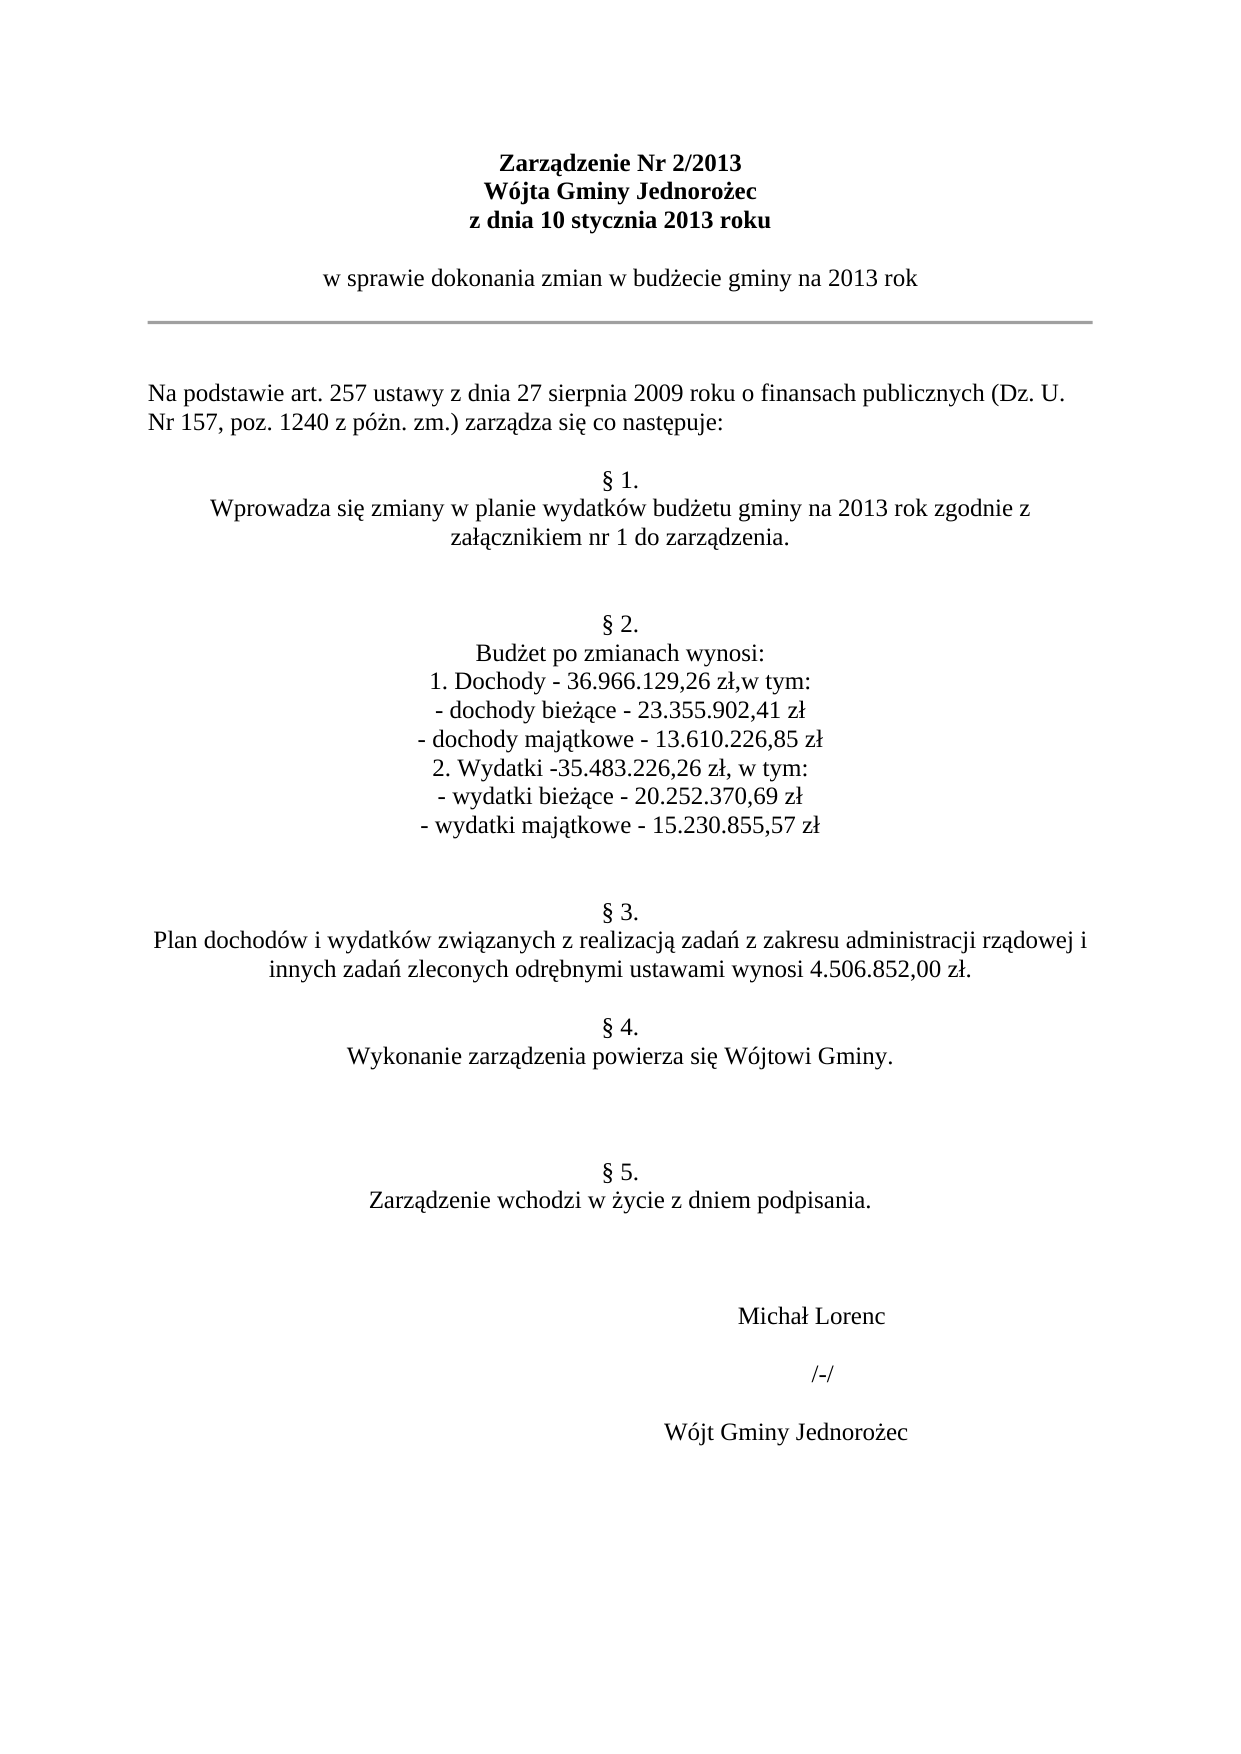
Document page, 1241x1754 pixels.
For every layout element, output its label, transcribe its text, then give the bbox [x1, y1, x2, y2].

text Wójt Gminy Jednorożec [590, 1417, 1093, 1446]
text § 3. Plan dochodów i wydatków związanych z realizacją zadań z zakresu administracji rządowej i innych zadań zleconych odrębnymi ustawami wynosi 4.506.852,00 zł. [148, 868, 1093, 983]
text § 2. Budżet po zmianach wynosi: 1. Dochody - 36.966.129,26 zł,w tym: - dochody bieżące - 23.355.902,41 zł - dochody majątkowe - 13.610.226,85 zł 2. Wydatki -35.483.226,26 zł, w tym: - wydatki bieżące - 20.252.370,69 zł - wydatki majątkowe - 15.230.855,57 zł [148, 580, 1093, 839]
text § 1. Wprowadza się zmiany w planie wydatków budżetu gminy na 2013 rok zgodnie z załącznikiem nr 1 do zarządzenia. [148, 465, 1093, 551]
text § 4. Wykonanie zarządzenia powierza się Wójtowi Gminy. [148, 1012, 1093, 1070]
text /-/ [738, 1359, 1093, 1388]
text § 5. Zarządzenie wchodzi w życie z dniem podpisania. [148, 1157, 1093, 1214]
text Zarządzenie Nr 2/2013 Wójta Gminy Jednorożec z dnia 10 stycznia 2013 roku [148, 148, 1093, 234]
text Na podstawie art. 257 ustawy z dnia 27 sierpnia 2009 roku o finansach publicznych (Dz. U. Nr 157, poz. 1240 z póżn. zm.) zarządza się co następuje: [148, 378, 1093, 436]
text Michał Lorenc [664, 1301, 1093, 1330]
text w sprawie dokonania zmian w budżecie gminy na 2013 rok [148, 263, 1093, 292]
